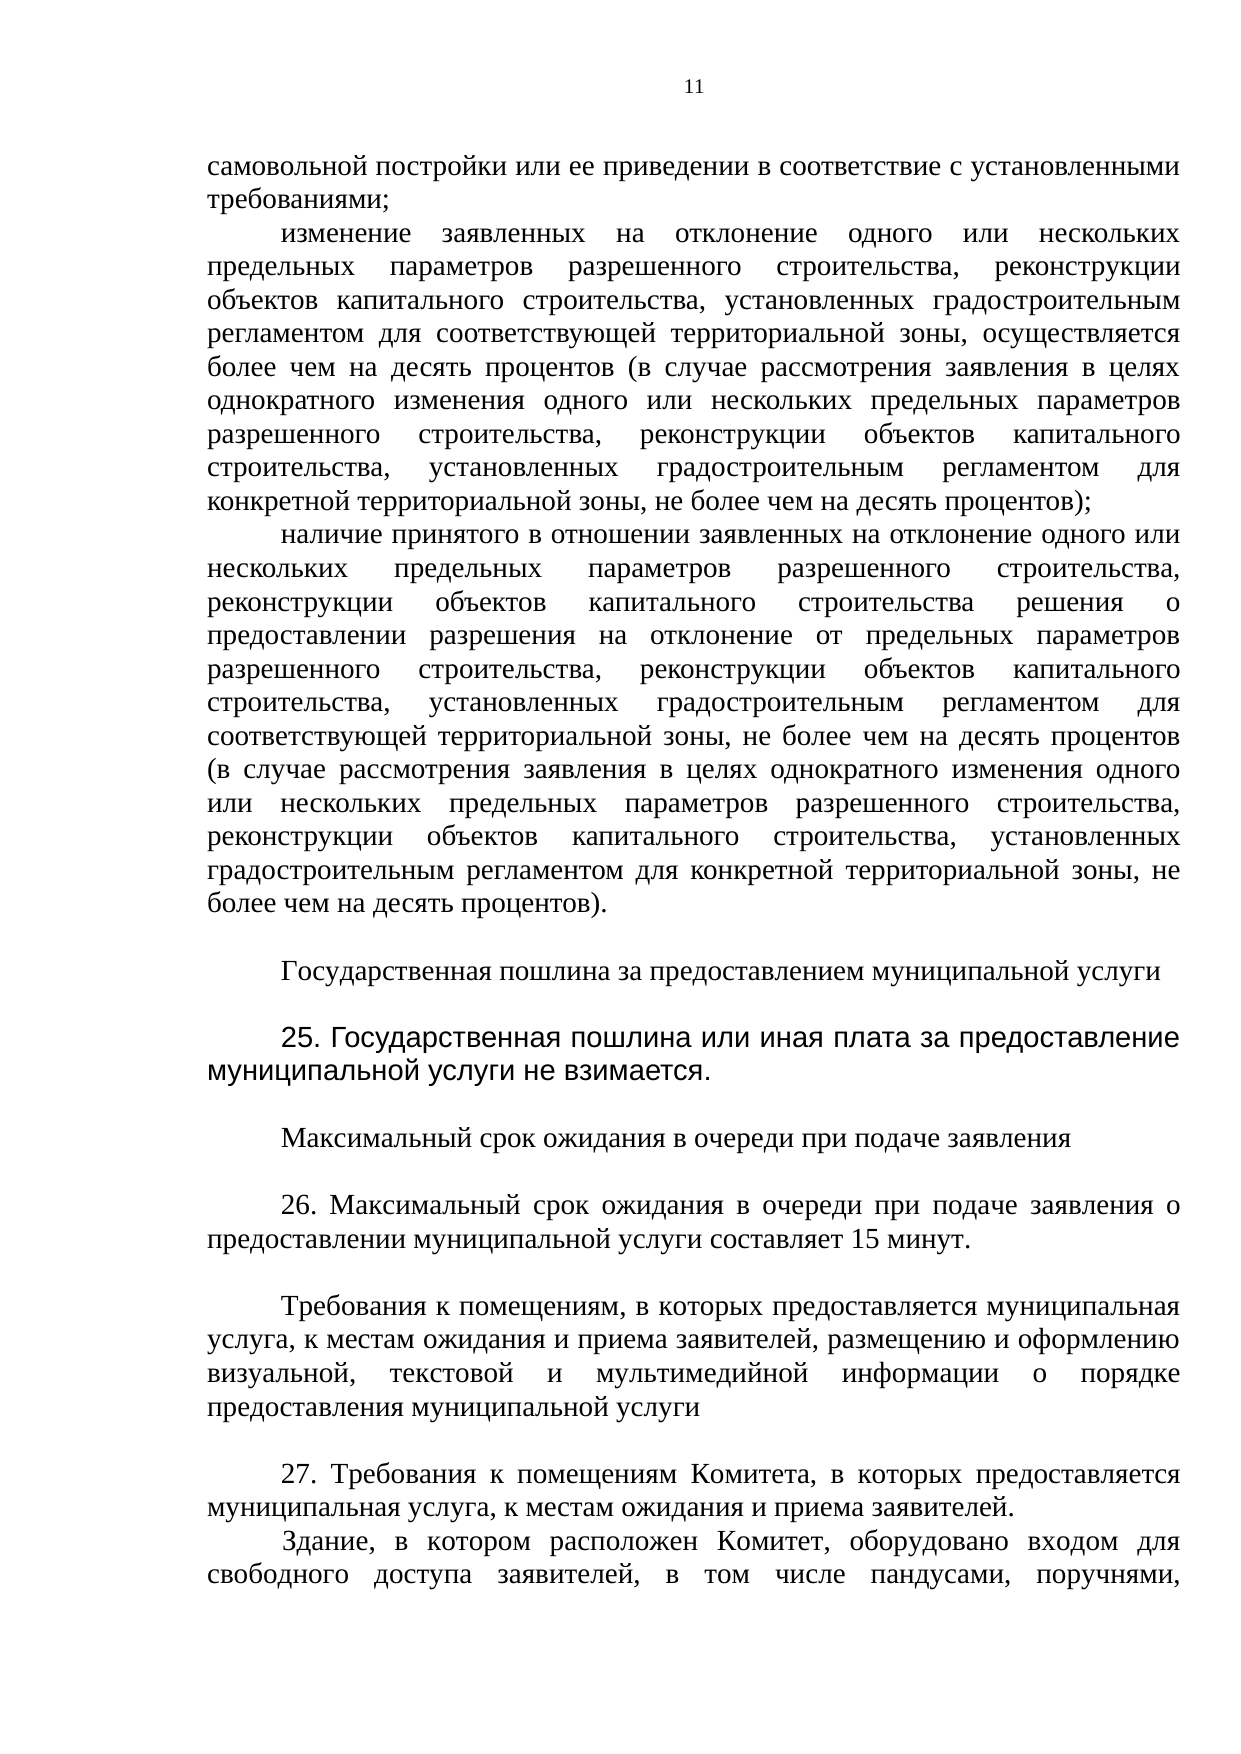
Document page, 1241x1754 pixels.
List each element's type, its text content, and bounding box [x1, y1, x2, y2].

text наличие принятого в отношении заявленных на отклонение одного или нескольких предельных параметров разрешенного строительства, реконструкции объектов капитального строительства решения о предоставлении разрешения на отклонение от предельных параметров разрешенного строительства, реконструкции объектов капитального строительства, установленных градостроительным регламентом для соответствующей территориальной зоны, не более чем на десять процентов (в случае рассмотрения заявления в целях однократного изменения одного или нескольких предельных параметров разрешенного строительства, реконструкции объектов капитального строительства, установленных градостроительным регламентом для конкретной территориальной зоны, не более чем на десять процентов). [207, 517, 1181, 919]
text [207, 1523, 1181, 1590]
text Требования к помещениям, в которых предоставляется муниципальная услуга, к местам ожидания и приема заявителей, размещению и оформлению визуальной, текстовой и мультимедийной информации о порядке предоставления муниципальной услуги [207, 1288, 1181, 1422]
text 26. Максимальный срок ожидания в очереди при подаче заявления о предоставлении муниципальной услуги составляет 15 минут. [207, 1187, 1181, 1254]
text изменение заявленных на отклонение одного или нескольких предельных параметров разрешенного строительства, реконструкции объектов капитального строительства, установленных градостроительным регламентом для соответствующей территориальной зоны, осуществляется более чем на десять процентов (в случае рассмотрения заявления в целях однократного изменения одного или нескольких предельных параметров разрешенного строительства, реконструкции объектов капитального строительства, установленных градостроительным регламентом для конкретной территориальной зоны, не более чем на десять процентов); [207, 215, 1181, 517]
text Государственная пошлина за предоставлением муниципальной услуги [207, 953, 1181, 986]
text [207, 148, 1181, 215]
text 25. Государственная пошлина или иная плата за предоставление муниципальной услуги не взимается. [207, 1020, 1181, 1087]
text Максимальный срок ожидания в очереди при подаче заявления [207, 1120, 1181, 1154]
text 27. Требования к помещениям Комитета, в которых предоставляется муниципальная услуга, к местам ожидания и приема заявителей. [207, 1456, 1181, 1523]
